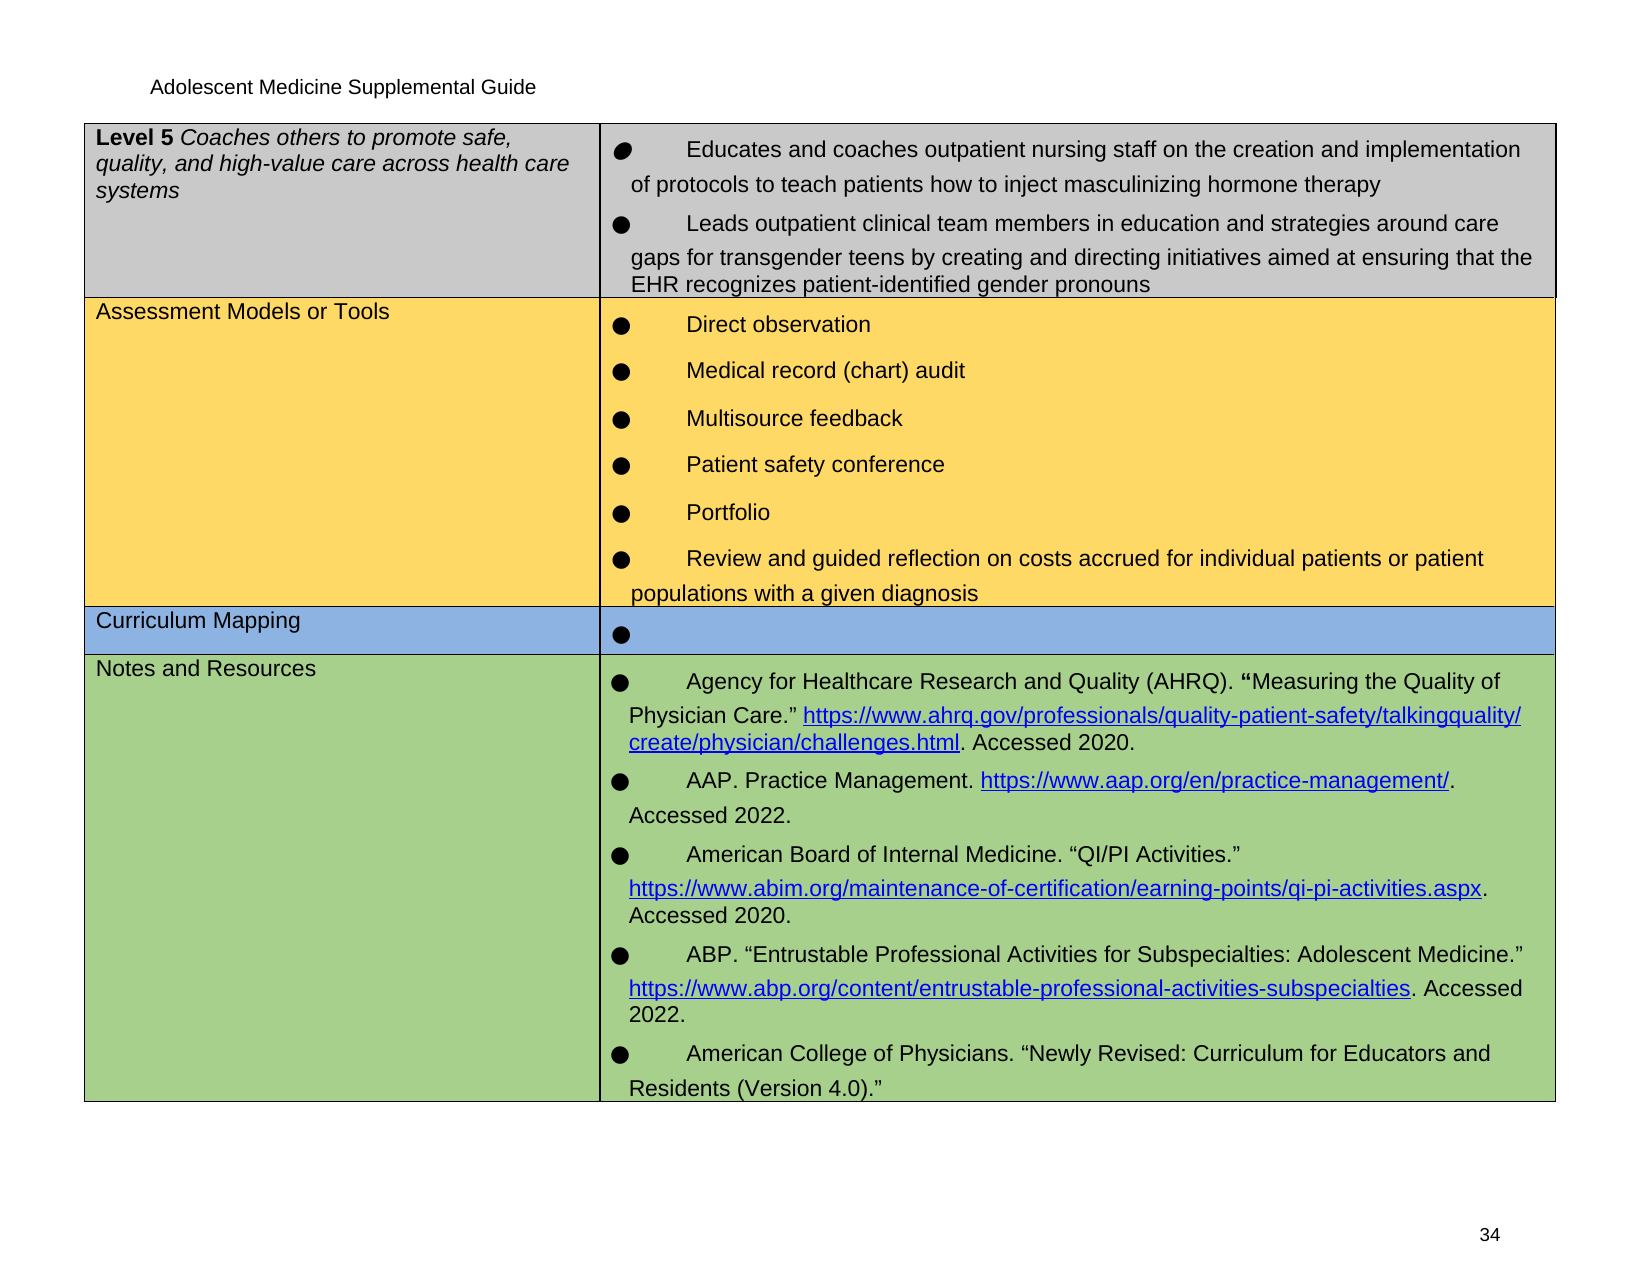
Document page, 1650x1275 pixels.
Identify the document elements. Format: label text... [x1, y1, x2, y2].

table_cell Level 5 Coaches others to promote safe, quality, and high-value care across health care systems [85, 124, 599, 297]
table_cell Educates and coaches outpatient nursing staff on the creation and implementation of protocols to teach patients how to inject masculinizing hormone therapy Leads outpatient clinical team members in education and strategies around care gaps for transgender teens by creating and directing initiatives aimed at ensuring that the EHR recognizes patient-identified gender pronouns [601, 124, 1555, 297]
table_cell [601, 654, 1555, 1101]
table_cell Assessment Models or Tools [85, 298, 599, 606]
table_cell Notes and Resources [85, 655, 599, 1101]
table_cell Curriculum Mapping [85, 607, 599, 654]
table_cell Direct observation Medical record (chart) audit Multisource feedback Patient safety conference Portfolio Review and guided reflection on costs accrued for individual patients or patient populations with a given diagnosis [601, 297, 1555, 606]
table_cell [601, 606, 1555, 654]
